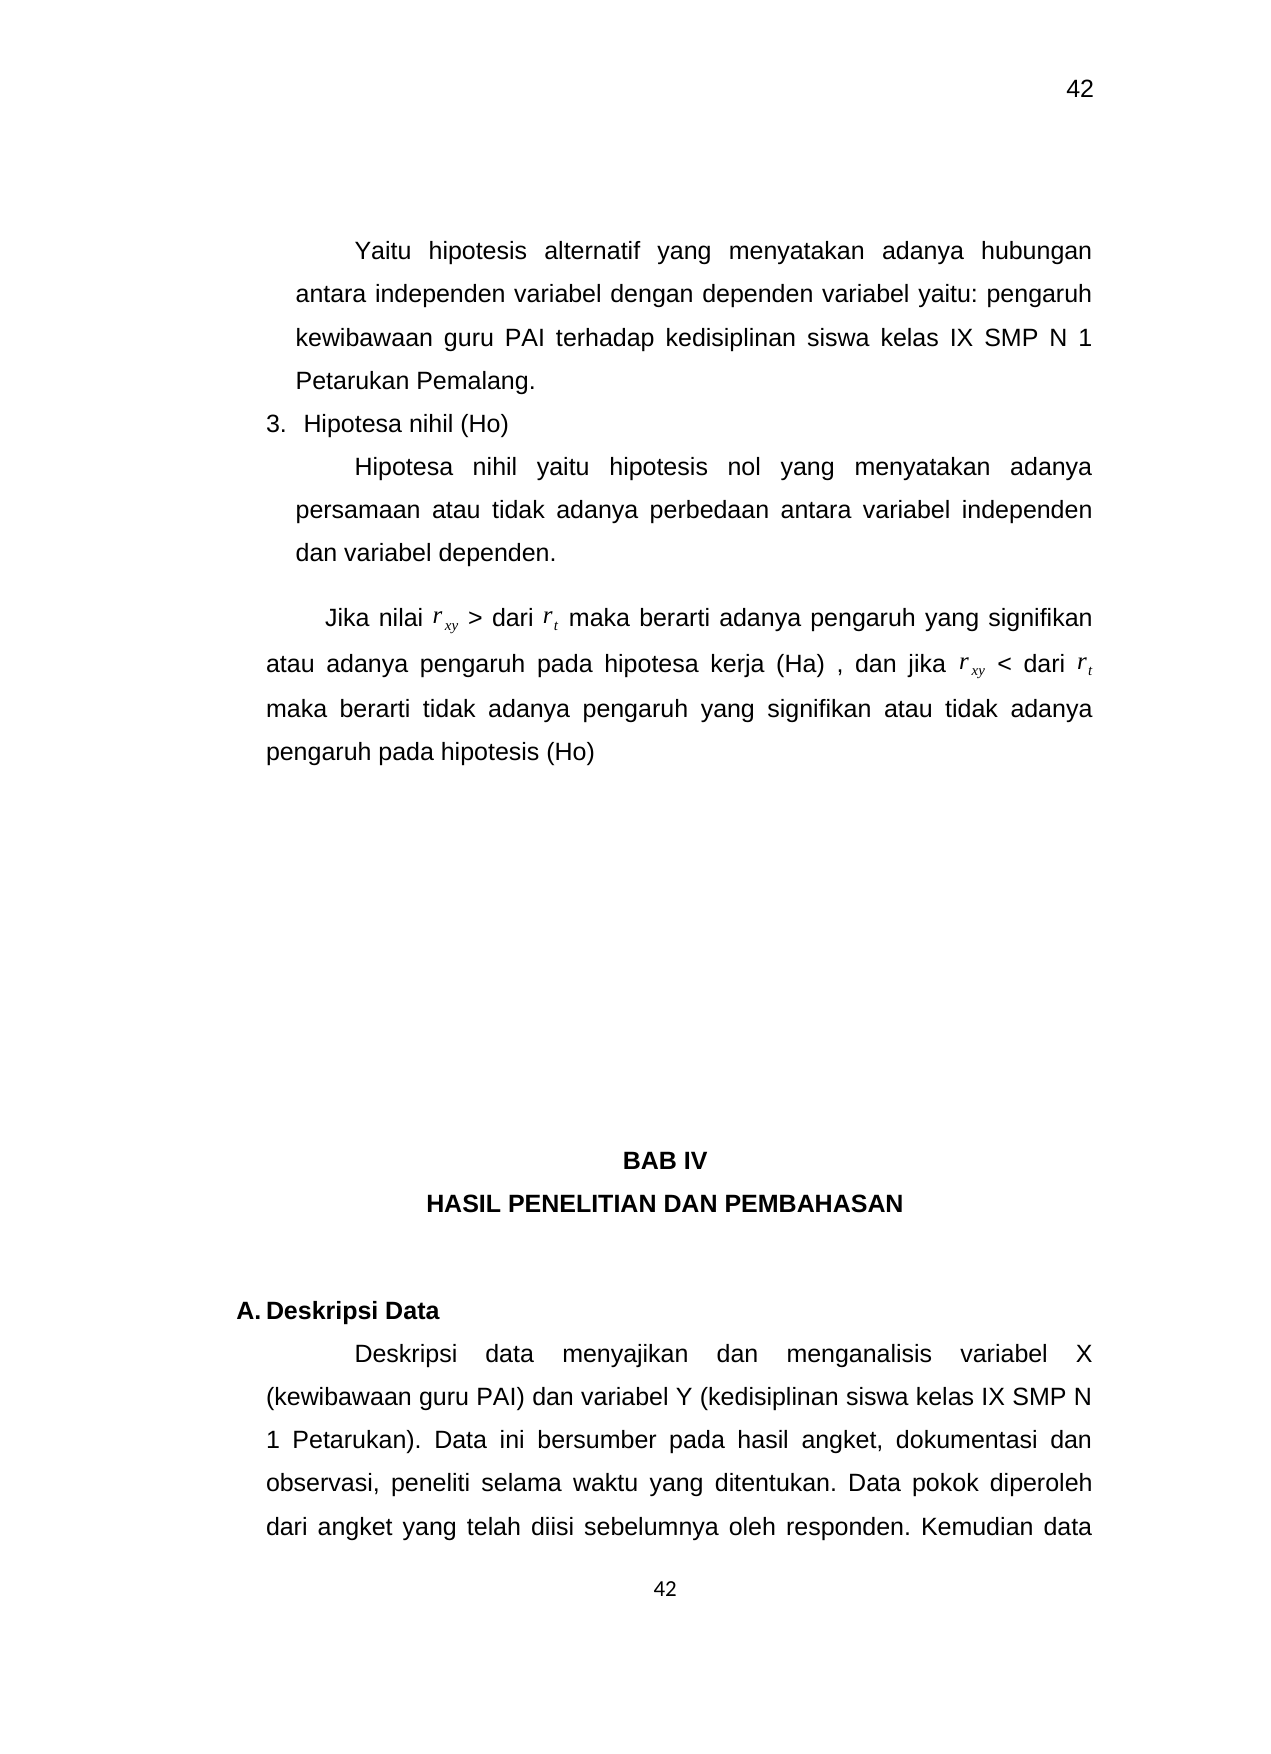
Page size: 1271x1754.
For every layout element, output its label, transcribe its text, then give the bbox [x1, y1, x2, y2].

text HASIL PENELITIAN DAN PEMBAHASAN [236, 1189, 1094, 1217]
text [266, 1339, 1094, 1540]
text Jika nilai > dari maka berarti adanya pengaruh yang signifikan atau adanya pengaruh pada hipotesa kerja (Ha) , dan jika < dari maka berarti tidak adanya pengaruh yang signifikan atau tidak adanya pengaruh pada hipotesis (Ho) [266, 602, 1094, 765]
list Deskripsi Data [236, 1296, 1094, 1324]
list Hipotesa nihil (Ho) [266, 409, 1094, 437]
text BAB IV [236, 1146, 1094, 1174]
list Hipotesa nihil yaitu hipotesis nol yang menyatakan adanya persamaan atau tidak adanya perbedaan antara variabel independen dan variabel dependen. [295, 452, 1094, 567]
list Yaitu hipotesis alternatif yang menyatakan adanya hubungan antara independen variabel dengan dependen variabel yaitu: pengaruh kewibawaan guru PAI terhadap kedisiplinan siswa kelas IX SMP N 1 Petarukan Pemalang. [295, 236, 1094, 394]
